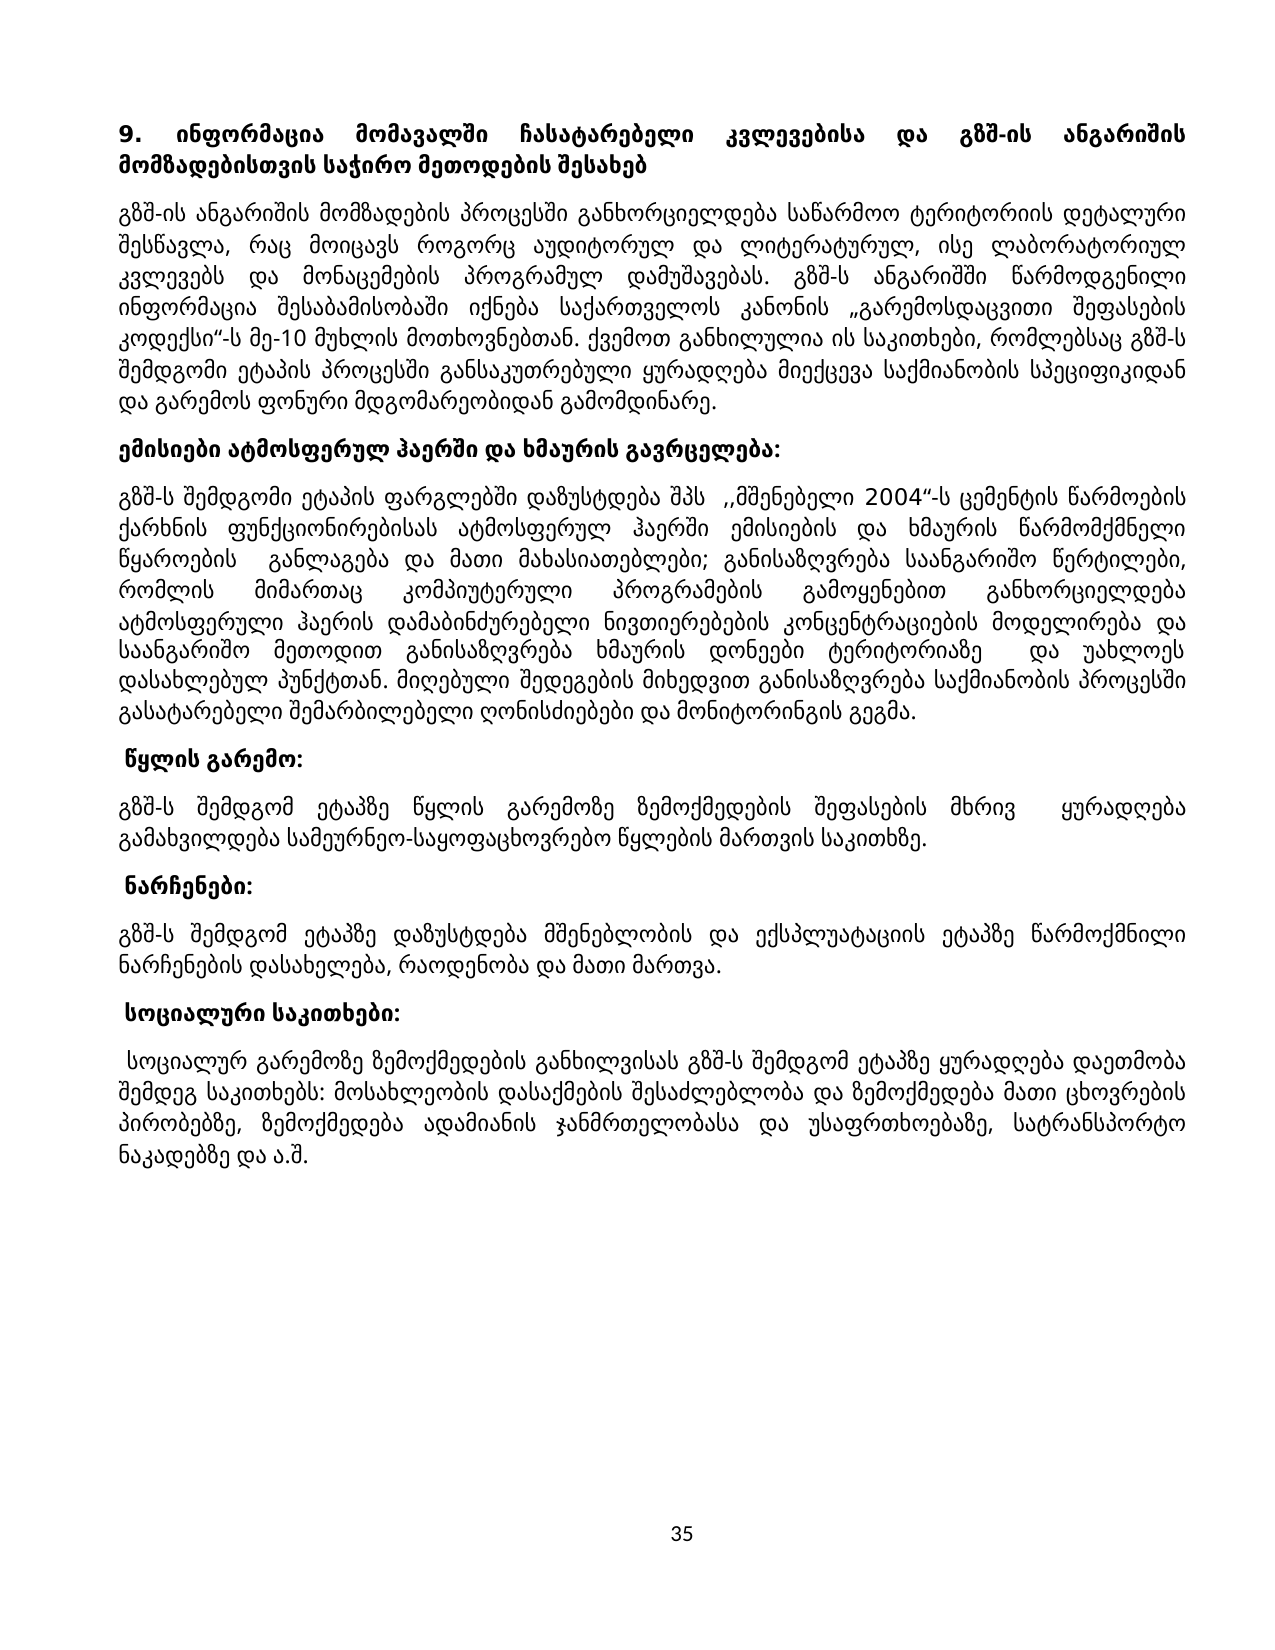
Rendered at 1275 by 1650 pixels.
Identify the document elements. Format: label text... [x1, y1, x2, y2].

text გზშ-ს შემდგომი ეტაპის ფარგლებში დაზუსტდება შპს ,,მშენებელი 2004“-ს ცემენტის წარმოების ქარხნის ფუნქციონირებისას ატმოსფერულ ჰაერში ემისიების და ხმაურის წარმომქმნელი წყაროების განლაგება და მათი მახასიათებლები; განისაზღვრება საანგარიშო წერტილები, რომლის მიმართაც კომპიუტერული პროგრამების გამოყენებით განხორციელდება ატმოსფერული ჰაერის დამაბინძურებელი ნივთიერებების კონცენტრაციების მოდელირება და საანგარიშო მეთოდით განისაზღვრება ხმაურის დონეები ტერიტორიაზე და უახლოეს დასახლებულ პუნქტთან. მიღებული შედეგების მიხედვით განისაზღვრება საქმიანობის პროცესში გასატარებელი შემარბილებელი ღონისძიებები და მონიტორინგის გეგმა. [118, 481, 1186, 726]
text ნარჩენები: [118, 870, 1186, 901]
text სოციალური საკითხები: [118, 997, 1186, 1028]
text გზშ-ის ანგარიშის მომზადების პროცესში განხორციელდება საწარმოო ტერიტორიის დეტალური შესწავლა, რაც მოიცავს როგორც აუდიტორულ და ლიტერატურულ, ისე ლაბორატორიულ კვლევებს და მონაცემების პროგრამულ დამუშავებას. გზშ-ს ანგარიშში წარმოდგენილი ინფორმაცია შესაბამისობაში იქნება საქართველოს კანონის „გარემოსდაცვითი შეფასების კოდექსი“-ს მე-10 მუხლის მოთხოვნებთან. ქვემოთ განხილულია ის საკითხები, რომლებსაც გზშ-ს შემდგომი ეტაპის პროცესში განსაკუთრებული ყურადღება მიექცევა საქმიანობის სპეციფიკიდან და გარემოს ფონური მდგომარეობიდან გამომდინარე. [118, 197, 1186, 416]
text გზშ-ს შემდგომ ეტაპზე დაზუსტდება მშენებლობის და ექსპლუატაციის ეტაპზე წარმოქმნილი ნარჩენების დასახელება, რაოდენობა და მათი მართვა. [118, 918, 1186, 980]
text 9. ინფორმაცია მომავალში ჩასატარებელი კვლევებისა და გზშ-ის ანგარიშის მომზადებისთვის საჭირო მეთოდების შესახებ [118, 118, 1186, 181]
text წყლის გარემო: [118, 743, 1186, 774]
text სოციალურ გარემოზე ზემოქმედების განხილვისას გზშ-ს შემდგომ ეტაპზე ყურადღება დაეთმობა შემდეგ საკითხებს: მოსახლეობის დასაქმების შესაძლებლობა და ზემოქმედება მათი ცხოვრების პირობებზე, ზემოქმედება ადამიანის ჯანმრთელობასა და უსაფრთხოებაზე, სატრანსპორტო ნაკადებზე და ა.შ. [118, 1045, 1186, 1170]
text გზშ-ს შემდგომ ეტაპზე წყლის გარემოზე ზემოქმედების შეფასების მხრივ ყურადღება გამახვილდება სამეურნეო-საყოფაცხოვრებო წყლების მართვის საკითხზე. [118, 791, 1186, 853]
text ემისიები ატმოსფერულ ჰაერში და ხმაურის გავრცელება: [118, 433, 1186, 464]
